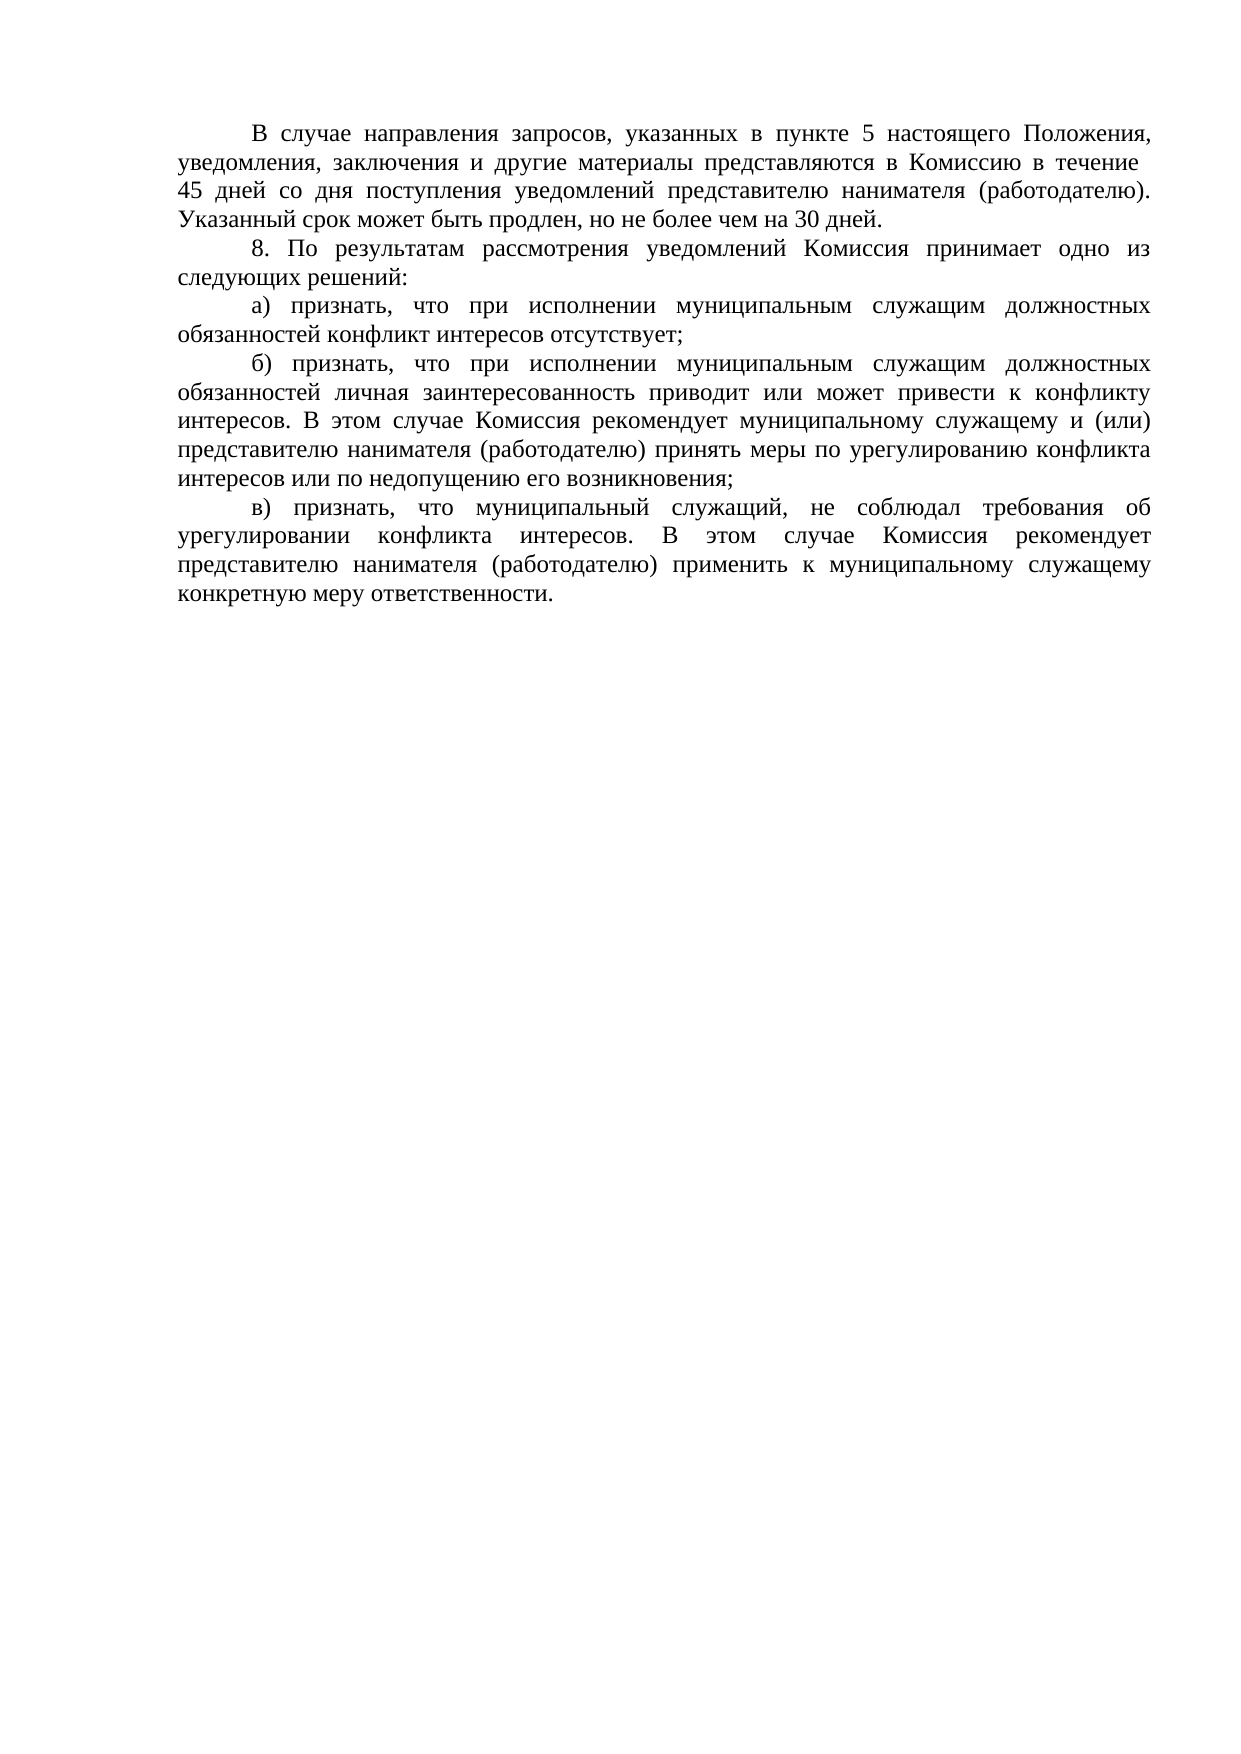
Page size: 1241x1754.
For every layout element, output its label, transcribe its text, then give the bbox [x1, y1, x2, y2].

text 8. По результатам рассмотрения уведомлений Комиссия принимает одно из следующих решений: [177, 233, 1152, 291]
text б) признать, что при исполнении муниципальным служащим должностных обязанностей личная заинтересованность приводит или может привести к конфликту интересов. В этом случае Комиссия рекомендует муниципальному служащему и (или) представителю нанимателя (работодателю) принять меры по урегулированию конфликта интересов или по недопущению его возникновения; [177, 348, 1152, 492]
text а) признать, что при исполнении муниципальным служащим должностных обязанностей конфликт интересов отсутствует; [177, 291, 1152, 348]
text в) признать, что муниципальный служащий, не соблюдал требования об урегулировании конфликта интересов. В этом случае Комиссия рекомендует представителю нанимателя (работодателю) применить к муниципальному служащему конкретную меру ответственности. [177, 492, 1152, 607]
text В случае направления запросов, указанных в пункте 5 настоящего Положения, уведомления, заключения и другие материалы представляются в Комиссию в течение 45 дней со дня поступления уведомлений представителю нанимателя (работодателю). Указанный срок может быть продлен, но не более чем на 30 дней. [177, 118, 1152, 233]
